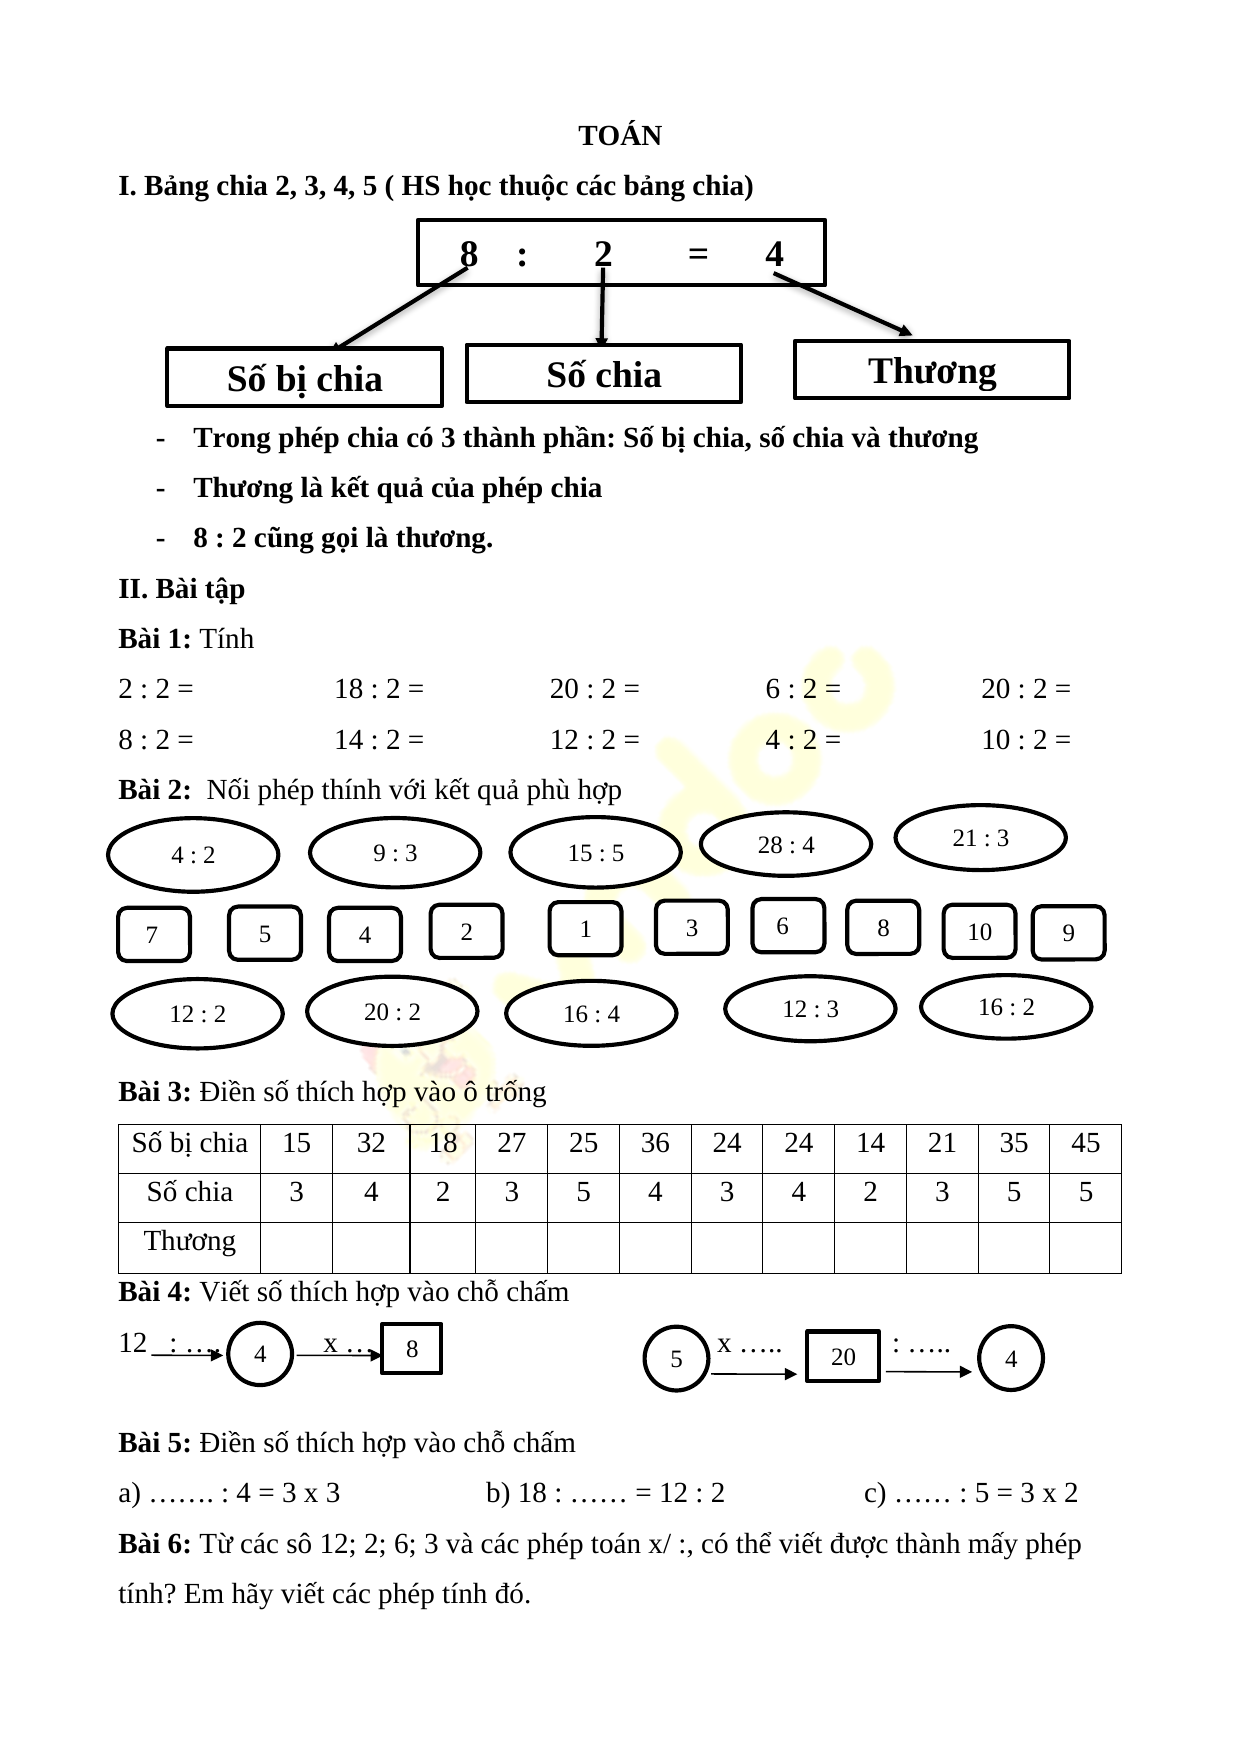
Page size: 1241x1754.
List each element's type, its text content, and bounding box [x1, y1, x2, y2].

text 8 : 2 = [118, 722, 259, 755]
text II. Bài tập [118, 571, 1122, 604]
table_cell 3 [476, 1174, 547, 1222]
table_header 24 [763, 1125, 834, 1173]
table_cell [548, 1223, 619, 1273]
table_cell 4 [620, 1174, 691, 1222]
text Bài 6: Từ các sô 12; 2; 6; 3 và các phép toán x/ :, có thể viết được thành mấy phép tính? Em hãy viết các phép tính đó. [118, 1526, 1122, 1610]
text I. Bảng chia 2, 3, 4, 5 ( HS học thuộc các bảng chia) [118, 168, 1122, 202]
text 2 : 2 = [118, 672, 259, 705]
table_cell [620, 1223, 691, 1273]
table_cell [476, 1223, 547, 1273]
text Bài 2: Nối phép thính với kết quả phù hợp [118, 772, 1122, 806]
table_cell 2 [411, 1174, 475, 1222]
text 20 : 2 = [981, 672, 1122, 705]
table_header 45 [1050, 1125, 1121, 1173]
list Trong phép chia có 3 thành phần: Số bị chia, số chia và thương [156, 420, 1122, 453]
table_header 25 [548, 1125, 619, 1173]
table_cell [835, 1223, 906, 1273]
table_header 18 [411, 1125, 475, 1173]
text 12 : 2 = [549, 722, 690, 755]
table_cell [333, 1223, 409, 1273]
table_cell 5 [1050, 1174, 1121, 1222]
text 6 : 2 = [765, 672, 906, 705]
text 14 : 2 = [334, 722, 474, 755]
table_header 36 [620, 1125, 691, 1173]
table_cell [979, 1223, 1049, 1273]
text 12 : …. x x … x ….. : ….. [687, 1325, 999, 1358]
table_header 21 [907, 1125, 978, 1173]
table_cell 3 [907, 1174, 978, 1222]
table_cell 3 [692, 1174, 762, 1222]
table_cell Số chia [119, 1174, 260, 1222]
text Bài 5: Điền số thích hợp vào chỗ chấm [118, 1425, 1122, 1459]
text 20 : 2 = [549, 672, 690, 705]
text 18 : 2 = [334, 672, 474, 705]
table_header 27 [476, 1125, 547, 1173]
table_cell [1050, 1223, 1121, 1273]
table_cell [907, 1223, 978, 1273]
table_cell [261, 1223, 332, 1273]
text 12 : …. x x … x ….. : ….. [1023, 1325, 1122, 1358]
text 12 : …. x x … x ….. : ….. [279, 1325, 380, 1358]
table_cell 4 [763, 1174, 834, 1222]
table_header Số bị chia [119, 1125, 260, 1173]
text 12 : …. x x … x ….. : ….. [118, 1325, 241, 1358]
table_cell 5 [979, 1174, 1049, 1222]
text Bài 3: Điền số thích hợp vào ô trống [118, 1074, 1122, 1108]
table_cell 4 [333, 1174, 409, 1222]
list Thương là kết quả của phép chia [156, 470, 1122, 504]
text Bài 4: Viết số thích hợp vào chỗ chấm [118, 1274, 1122, 1308]
text 12 : …. x x … x ….. : ….. [443, 1325, 666, 1358]
table_header 24 [692, 1125, 762, 1173]
table_cell [763, 1223, 834, 1273]
table_cell [411, 1223, 475, 1273]
text 4 : 2 = [765, 722, 906, 755]
table_header 14 [835, 1125, 906, 1173]
text TOÁN [118, 118, 1122, 152]
text 10 : 2 = [981, 722, 1122, 755]
table_cell Thương [119, 1223, 260, 1273]
table_header 15 [261, 1125, 332, 1173]
table_cell 3 [261, 1174, 332, 1222]
text a) ……. : 4 = 3 x 3 b) 18 : …… = 12 : 2 c) …… : 5 = 3 x 2 [118, 1476, 1122, 1509]
text Bài 1: Tính [118, 621, 1122, 655]
list 8 : 2 cũng gọi là thương. [156, 521, 1122, 554]
table_cell 5 [548, 1174, 619, 1222]
table_header 32 [333, 1125, 409, 1173]
table_cell [692, 1223, 762, 1273]
table_cell 2 [835, 1174, 906, 1222]
table_header 35 [979, 1125, 1049, 1173]
